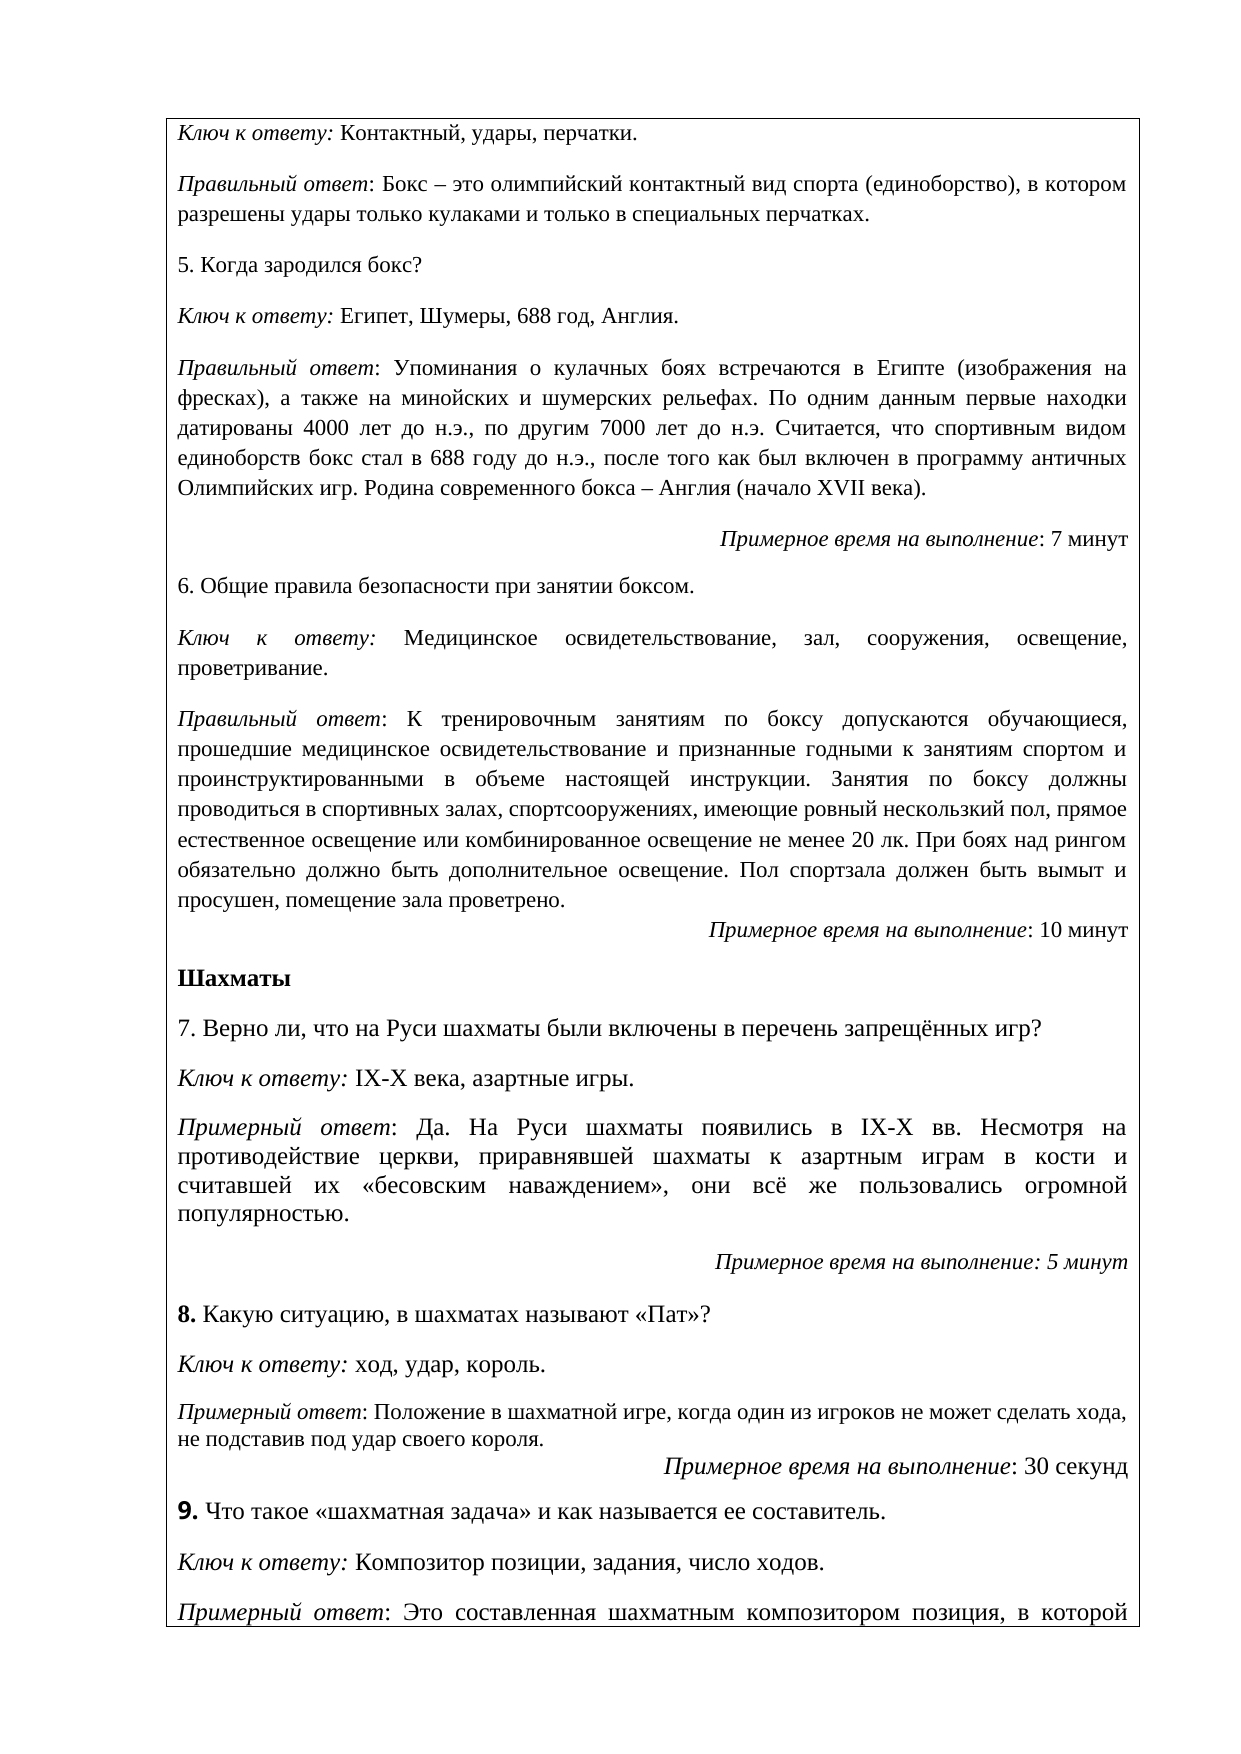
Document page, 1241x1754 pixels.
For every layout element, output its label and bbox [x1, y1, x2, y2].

table_header [167, 119, 1139, 1626]
